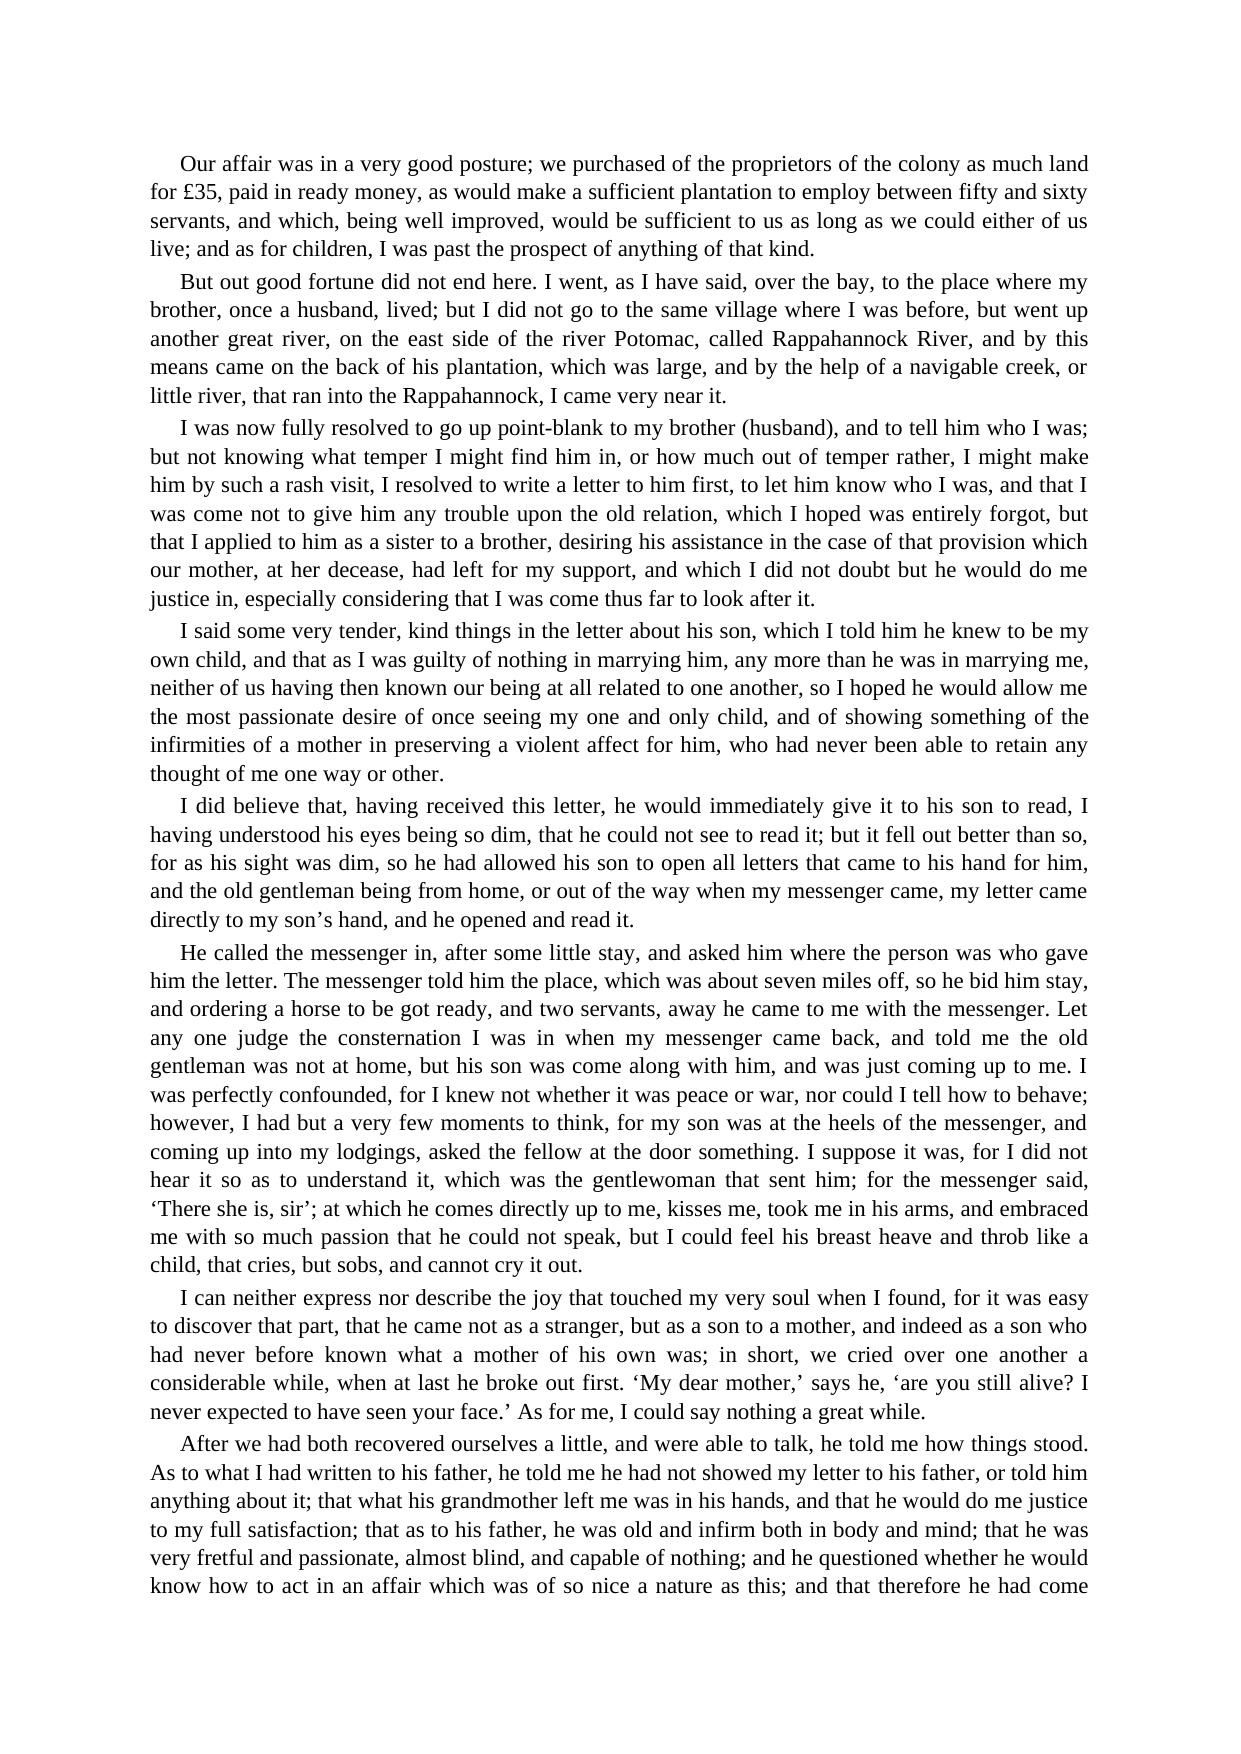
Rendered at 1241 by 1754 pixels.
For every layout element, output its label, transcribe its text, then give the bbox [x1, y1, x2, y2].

text Our affair was in a very good posture; we purchased of the proprietors of the colony as much land for £35, paid in ready money, as would make a sufficient plantation to employ between fifty and sixty servants, and which, being well improved, would be sufficient to us as long as we could either of us live; and as for children, I was past the prospect of anything of that kind. [150, 150, 1090, 262]
text I was now fully resolved to go up point-blank to my brother (husband), and to tell him who I was; but not knowing what temper I might find him in, or how much out of temper rather, I might make him by such a rash visit, I resolved to write a letter to him first, to let him know who I was, and that I was come not to give him any trouble upon the old relation, which I hoped was entirely forgot, but that I applied to him as a sister to a brother, desiring his assistance in the case of that provision which our mother, at her decease, had left for my support, and which I did not doubt but he would do me justice in, especially considering that I was come thus far to look after it. [150, 414, 1090, 611]
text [150, 1430, 1090, 1599]
text He called the messenger in, after some little stay, and asked him where the person was who gave him the letter. The messenger told him the place, which was about seven miles off, so he bid him stay, and ordering a horse to be got ready, and two servants, away he came to me with the messenger. Let any one judge the consternation I was in when my messenger came back, and told me the old gentleman was not at home, but his son was come along with him, and was just coming up to me. I was perfectly confounded, for I knew not whether it was peace or war, nor could I tell how to behave; however, I had but a very few moments to think, for my son was at the heels of the messenger, and coming up into my lodgings, asked the fellow at the door something. I suppose it was, for I did not hear it so as to understand it, which was the gentlewoman that sent him; for the messenger said, ‘There she is, sir’; at which he comes directly up to me, kisses me, took me in his arms, and embraced me with so much passion that he could not speak, but I could feel his breast heave and throb like a child, that cries, but sobs, and cannot cry it out. [150, 939, 1090, 1278]
text I can neither express nor describe the joy that touched my very soul when I found, for it was easy to discover that part, that he came not as a stranger, but as a son to a mother, and indeed as a son who had never before known what a mother of his own was; in short, we cried over one another a considerable while, when at last he broke out first. ‘My dear mother,’ says he, ‘are you still alive? I never expected to have seen your face.’ As for me, I could say nothing a great while. [150, 1284, 1090, 1424]
text I did believe that, having received this letter, he would immediately give it to his son to read, I having understood his eyes being so dim, that he could not see to read it; but it fell out better than so, for as his sight was dim, so he had allowed his son to open all letters that came to his hand for him, and the old gentleman being from home, or out of the way when my messenger came, my letter came directly to my son’s hand, and he opened and read it. [150, 792, 1090, 932]
text But out good fortune did not end here. I went, as I have said, over the bay, to the place where my brother, once a husband, lived; but I did not go to the same village where I was before, but went up another great river, on the east side of the river Potomac, called Rappahannock River, and by this means came on the back of his plantation, which was large, and by the help of a navigable creek, or little river, that ran into the Rappahannock, I came very near it. [150, 268, 1090, 408]
text I said some very tender, kind things in the letter about his son, which I told him he knew to be my own child, and that as I was guilty of nothing in marrying him, any more than he was in marrying me, neither of us having then known our being at all related to one another, so I hoped he would allow me the most passionate desire of once seeing my one and only child, and of showing something of the infirmities of a mother in preserving a violent affect for him, who had never been able to retain any thought of me one way or other. [150, 617, 1090, 786]
